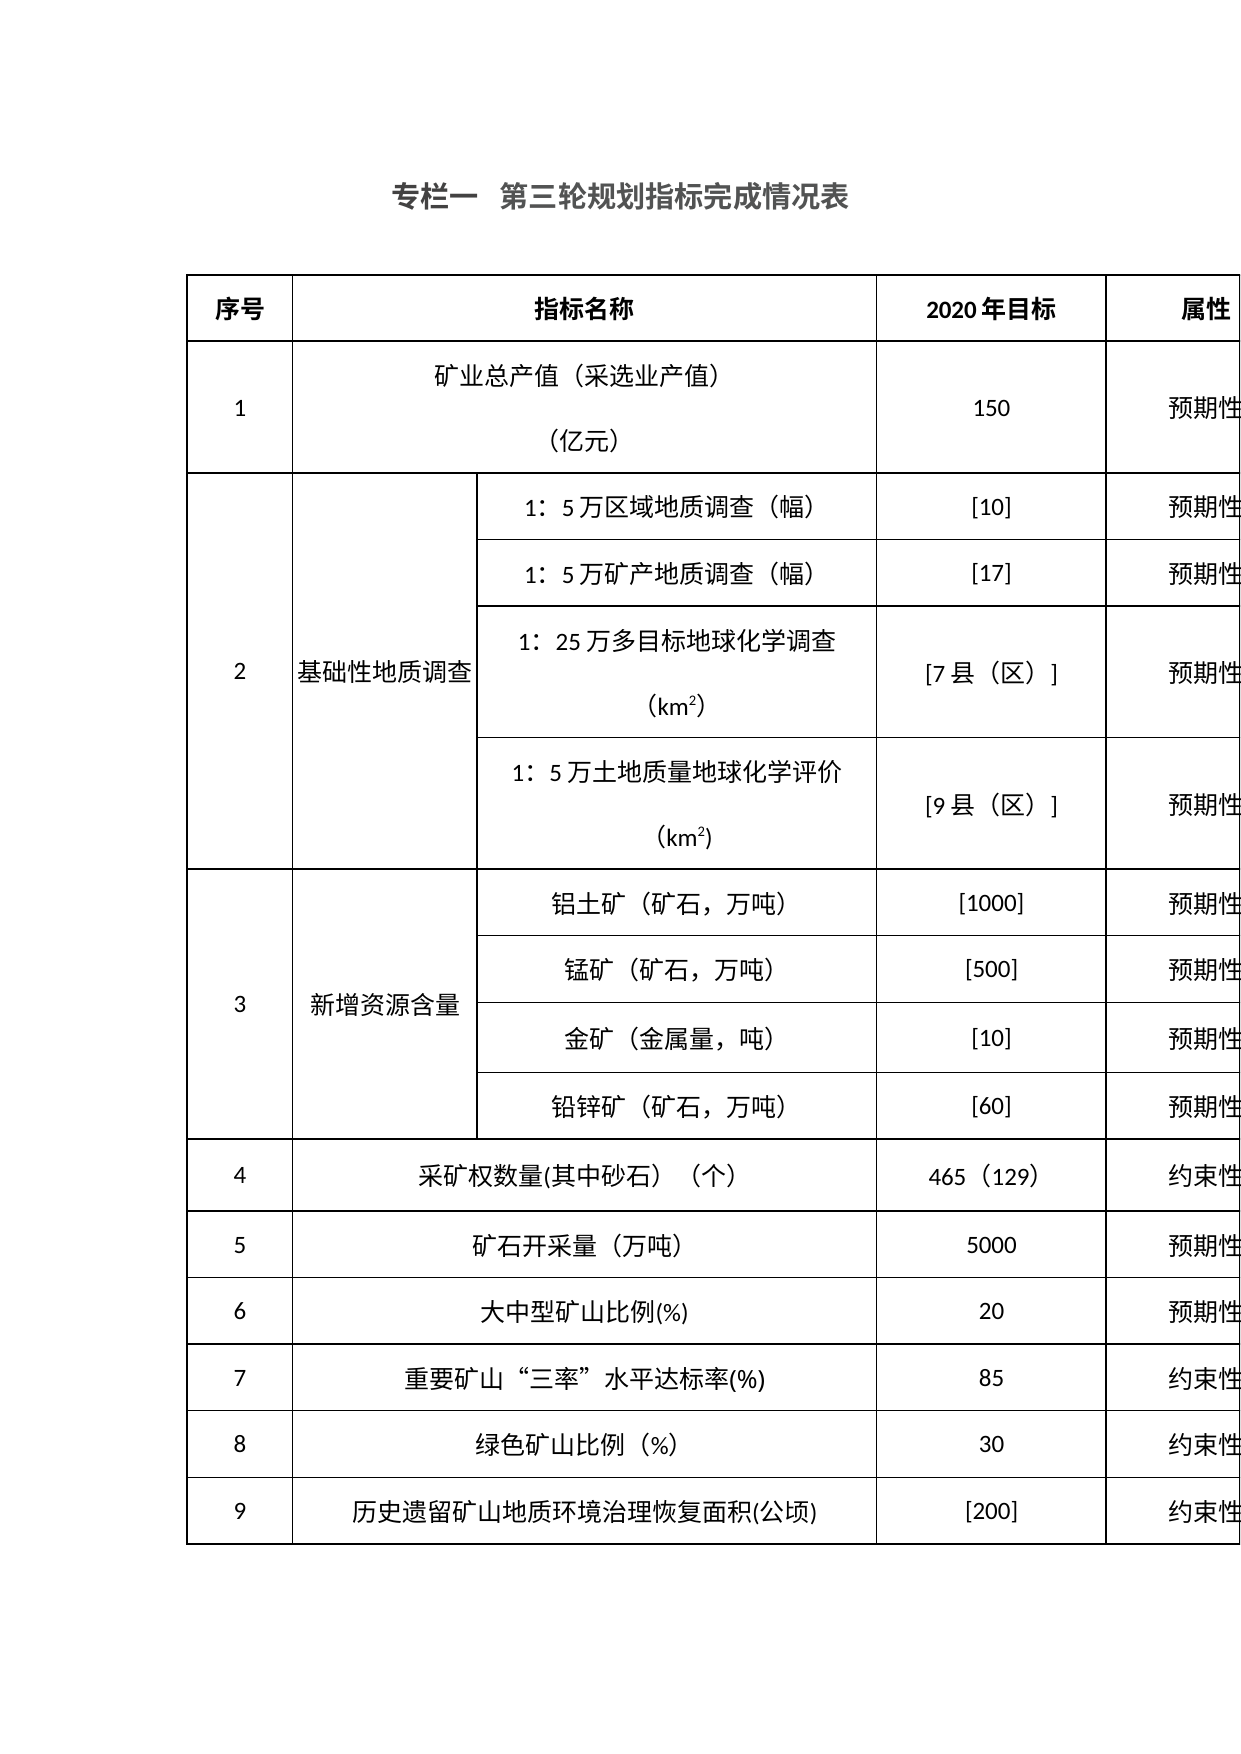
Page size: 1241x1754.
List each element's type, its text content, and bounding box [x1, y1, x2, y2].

table_cell [10] [877, 474, 1105, 538]
table_cell 铝土矿（矿石，万吨） [478, 870, 876, 935]
table_cell 约束性 [1107, 1140, 1239, 1210]
table_cell 8 [188, 1411, 292, 1476]
table_cell 约束性 [1107, 1345, 1239, 1410]
table_cell 预期性 [1107, 607, 1239, 737]
table_cell 1：25万多目标地球化学调查（km2） [478, 607, 876, 737]
table_cell 约束性 [1107, 1411, 1239, 1476]
table_header 序号 [188, 276, 292, 340]
table_cell 预期性 [1107, 738, 1239, 868]
table_cell [1000] [877, 870, 1105, 935]
table_cell 预期性 [1107, 1073, 1239, 1138]
table_cell 采矿权数量(其中砂石）（个） [293, 1140, 876, 1210]
table_cell 历史遗留矿山地质环境治理恢复面积(公顷) [293, 1478, 876, 1543]
table_cell 20 [877, 1278, 1105, 1343]
table_cell 预期性 [1107, 936, 1239, 1001]
table_cell 预期性 [1107, 1278, 1239, 1343]
table_cell 2 [188, 474, 292, 868]
text 专栏一 第三轮规划指标完成情况表 [187, 162, 1053, 227]
table_cell [60] [877, 1073, 1105, 1138]
table_cell 新增资源含量 [293, 870, 476, 1138]
table_cell 1：5万矿产地质调查（幅） [478, 540, 876, 605]
table_cell 150 [877, 342, 1105, 472]
table_cell 预期性 [1107, 540, 1239, 605]
table_header 指标名称 [293, 276, 876, 340]
table_cell 绿色矿山比例（%） [293, 1411, 876, 1476]
table_cell 6 [188, 1278, 292, 1343]
table_cell [200] [877, 1478, 1105, 1543]
table_cell [17] [877, 540, 1105, 605]
table_cell 85 [877, 1345, 1105, 1410]
table_cell 1 [188, 342, 292, 472]
table_cell 金矿（金属量，吨） [478, 1003, 876, 1072]
table_cell 3 [188, 870, 292, 1138]
table_cell 7 [188, 1345, 292, 1410]
table_header 2020年目标 [877, 276, 1105, 340]
table_cell 大中型矿山比例(%) [293, 1278, 876, 1343]
table_cell [9县（区）] [877, 738, 1105, 868]
table_header 属性 [1107, 276, 1239, 340]
table_cell 预期性 [1107, 342, 1239, 472]
table_cell [10] [877, 1003, 1105, 1072]
table_cell 4 [188, 1140, 292, 1210]
table_cell 30 [877, 1411, 1105, 1476]
table_cell 5000 [877, 1212, 1105, 1277]
table_cell 基础性地质调查 [293, 474, 476, 868]
table_cell 1：5万区域地质调查（幅） [478, 474, 876, 538]
table_cell 预期性 [1107, 1212, 1239, 1277]
table_cell 重要矿山“三率”水平达标率(%) [293, 1345, 876, 1410]
table_cell 465（129） [877, 1140, 1105, 1210]
table_cell 矿业总产值（采选业产值） （亿元） [293, 342, 876, 472]
table_cell 约束性 [1107, 1478, 1239, 1543]
table_cell 锰矿（矿石，万吨） [478, 936, 876, 1001]
table_cell [7县（区）] [877, 607, 1105, 737]
table_cell 9 [188, 1478, 292, 1543]
table_cell 矿石开采量（万吨） [293, 1212, 876, 1277]
table_cell 5 [188, 1212, 292, 1277]
table_cell 预期性 [1107, 1003, 1239, 1072]
table_cell 预期性 [1107, 870, 1239, 935]
table_cell 1：5万土地质量地球化学评价（km2) [478, 738, 876, 868]
table_cell [500] [877, 936, 1105, 1001]
table_cell 预期性 [1107, 474, 1239, 538]
table_cell 铅锌矿（矿石，万吨） [478, 1073, 876, 1138]
